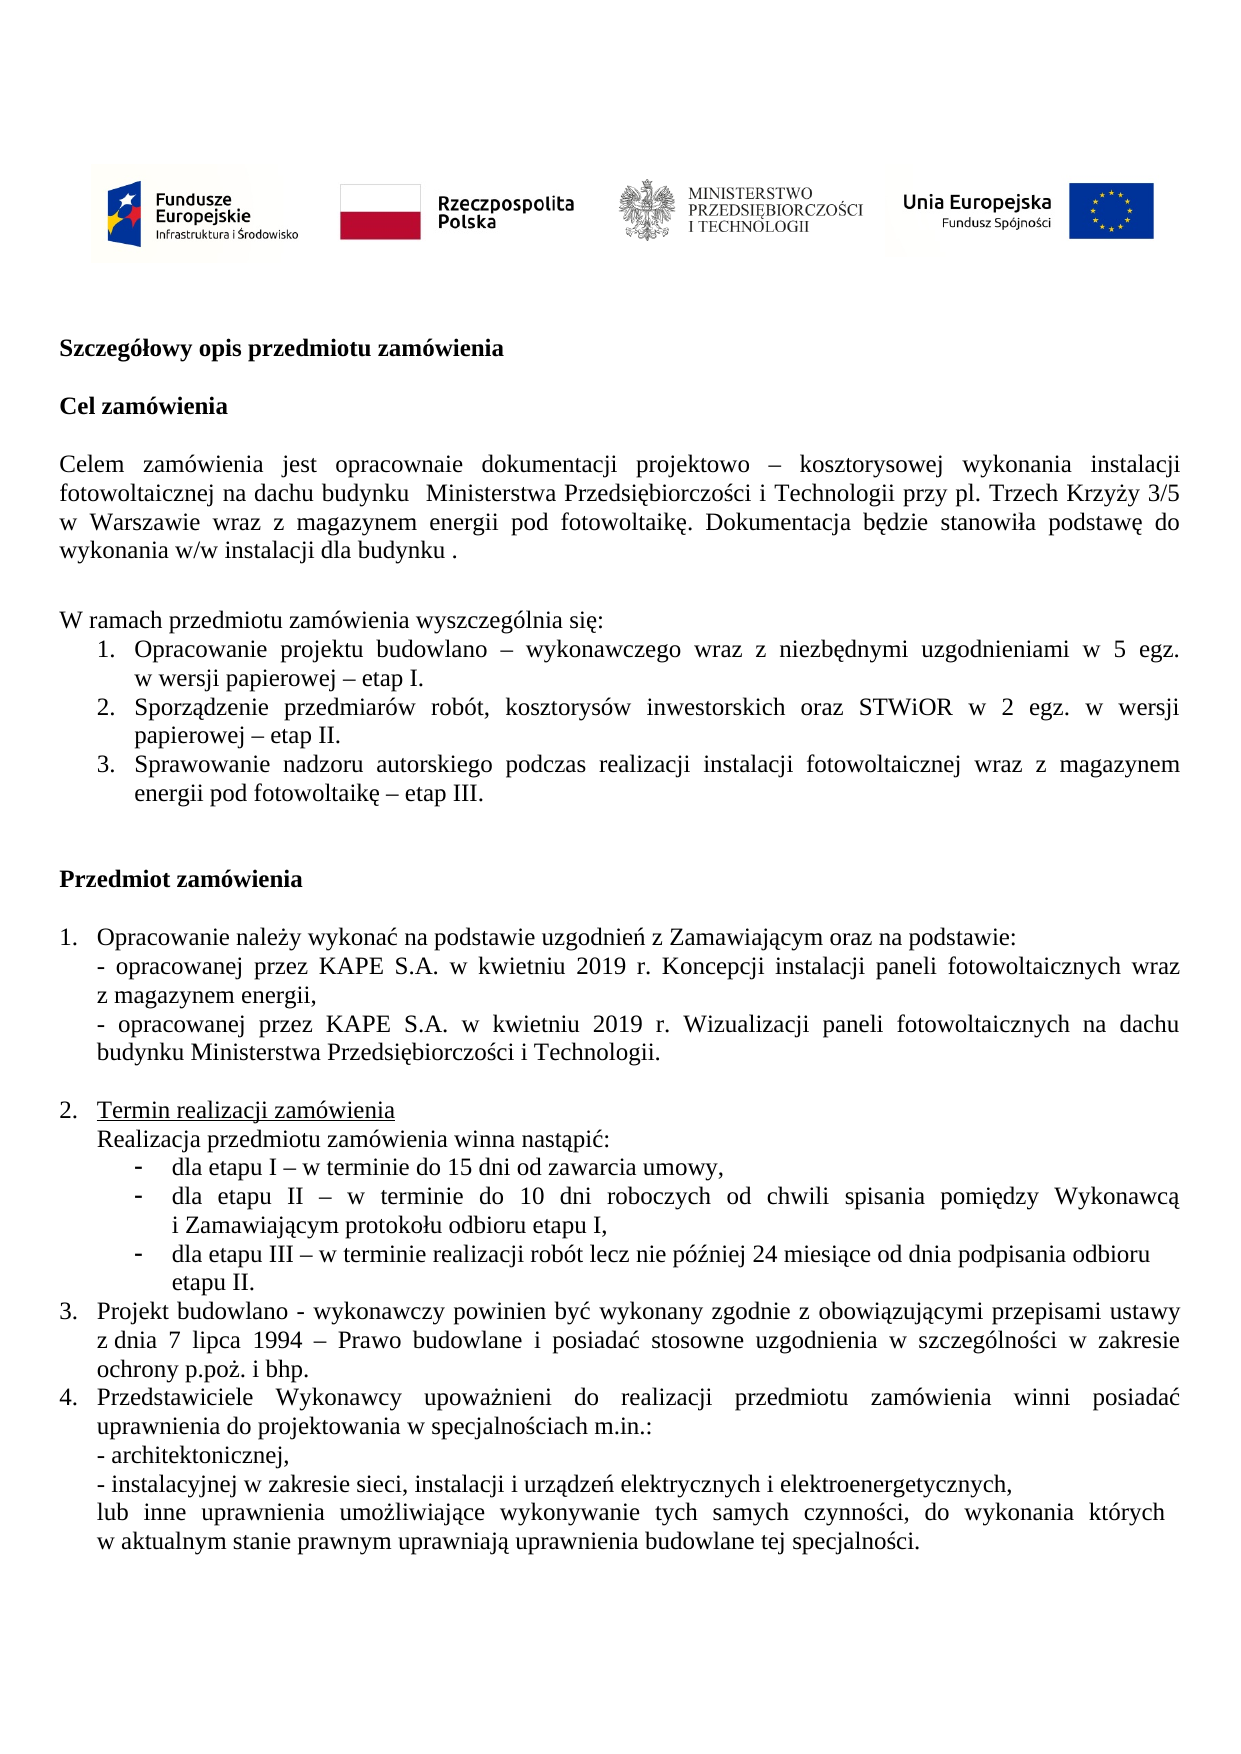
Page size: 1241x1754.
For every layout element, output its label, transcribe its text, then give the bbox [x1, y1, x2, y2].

text Cel zamówienia [59, 391, 1181, 420]
text Przedmiot zamówienia [59, 864, 1181, 893]
text - opracowanej przez KAPE S.A. w kwietniu 2019 r. Wizualizacji paneli fotowoltaicznych na dachu budynku Ministerstwa Przedsiębiorczości i Technologii. [97, 1009, 1181, 1066]
text W ramach przedmiotu zamówienia wyszczególnia się: [59, 577, 1181, 634]
text Celem zamówienia jest opracownaie dokumentacji projektowo – kosztorysowej wykonania instalacji fotowoltaicznej na dachu budynku Ministerstwa Przedsiębiorczości i Technologii przy pl. Trzech Krzyży 3/5 w Warszawie wraz z magazynem energii pod fotowoltaikę. Dokumentacja będzie stanowiła podstawę do wykonania w/w instalacji dla budynku . [59, 449, 1181, 564]
list dla etapu II – w terminie do 10 dni roboczych od chwili spisania pomiędzy Wykonawcą i Zamawiającym protokołu odbioru etapu I, [134, 1181, 1181, 1239]
text Realizacja przedmiotu zamówienia winna nastąpić: [59, 1124, 1181, 1152]
text lub inne uprawnienia umożliwiające wykonywanie tych samych czynności, do wykonania których w aktualnym stanie prawnym uprawniają uprawnienia budowlane tej specjalności. [97, 1497, 1181, 1555]
picture [885, 164, 1172, 257]
list Sprawowanie nadzoru autorskiego podczas realizacji instalacji fotowoltaicznej wraz z magazynem energii pod fotowoltaikę – etap III. [97, 749, 1181, 807]
list Opracowanie należy wykonać na podstawie uzgodnień z Zamawiającym oraz na podstawie: [59, 922, 1181, 951]
list Przedstawiciele Wykonawcy upoważnieni do realizacji przedmiotu zamówienia winni posiadać uprawnienia do projektowania w specjalnościach m.in.: [59, 1382, 1181, 1440]
picture [91, 164, 314, 263]
list Projekt budowlano - wykonawczy powinien być wykonany zgodnie z obowiązującymi przepisami ustawy z dnia 7 lipca 1994 – Prawo budowlane i posiadać stosowne uzgodnienia w szczególności w zakresie ochrony p.poż. i bhp. [59, 1296, 1181, 1382]
list Sporządzenie przedmiarów robót, kosztorysów inwestorskich oraz STWiOR w 2 egz. w wersji papierowej – etap II. [97, 692, 1181, 749]
text - opracowanej przez KAPE S.A. w kwietniu 2019 r. Koncepcji instalacji paneli fotowoltaicznych wraz z magazynem energii, [97, 951, 1181, 1009]
text - instalacyjnej w zakresie sieci, instalacji i urządzeń elektrycznych i elektroenergetycznych, [97, 1469, 1181, 1497]
picture [615, 176, 869, 241]
list Termin realizacji zamówienia [59, 1095, 1181, 1124]
list Opracowanie projektu budowlano – wykonawczego wraz z niezbędnymi uzgodnieniami w 5 egz. w wersji papierowej – etap I. [97, 634, 1181, 692]
list dla etapu III – w terminie realizacji robót lecz nie później 24 miesiące od dnia podpisania odbioru etapu II. [134, 1239, 1181, 1296]
list dla etapu I – w terminie do 15 dni od zawarcia umowy, [134, 1152, 1181, 1181]
picture [322, 166, 591, 257]
text - architektonicznej, [97, 1440, 1181, 1469]
text Szczegółowy opis przedmiotu zamówienia [59, 209, 1181, 362]
